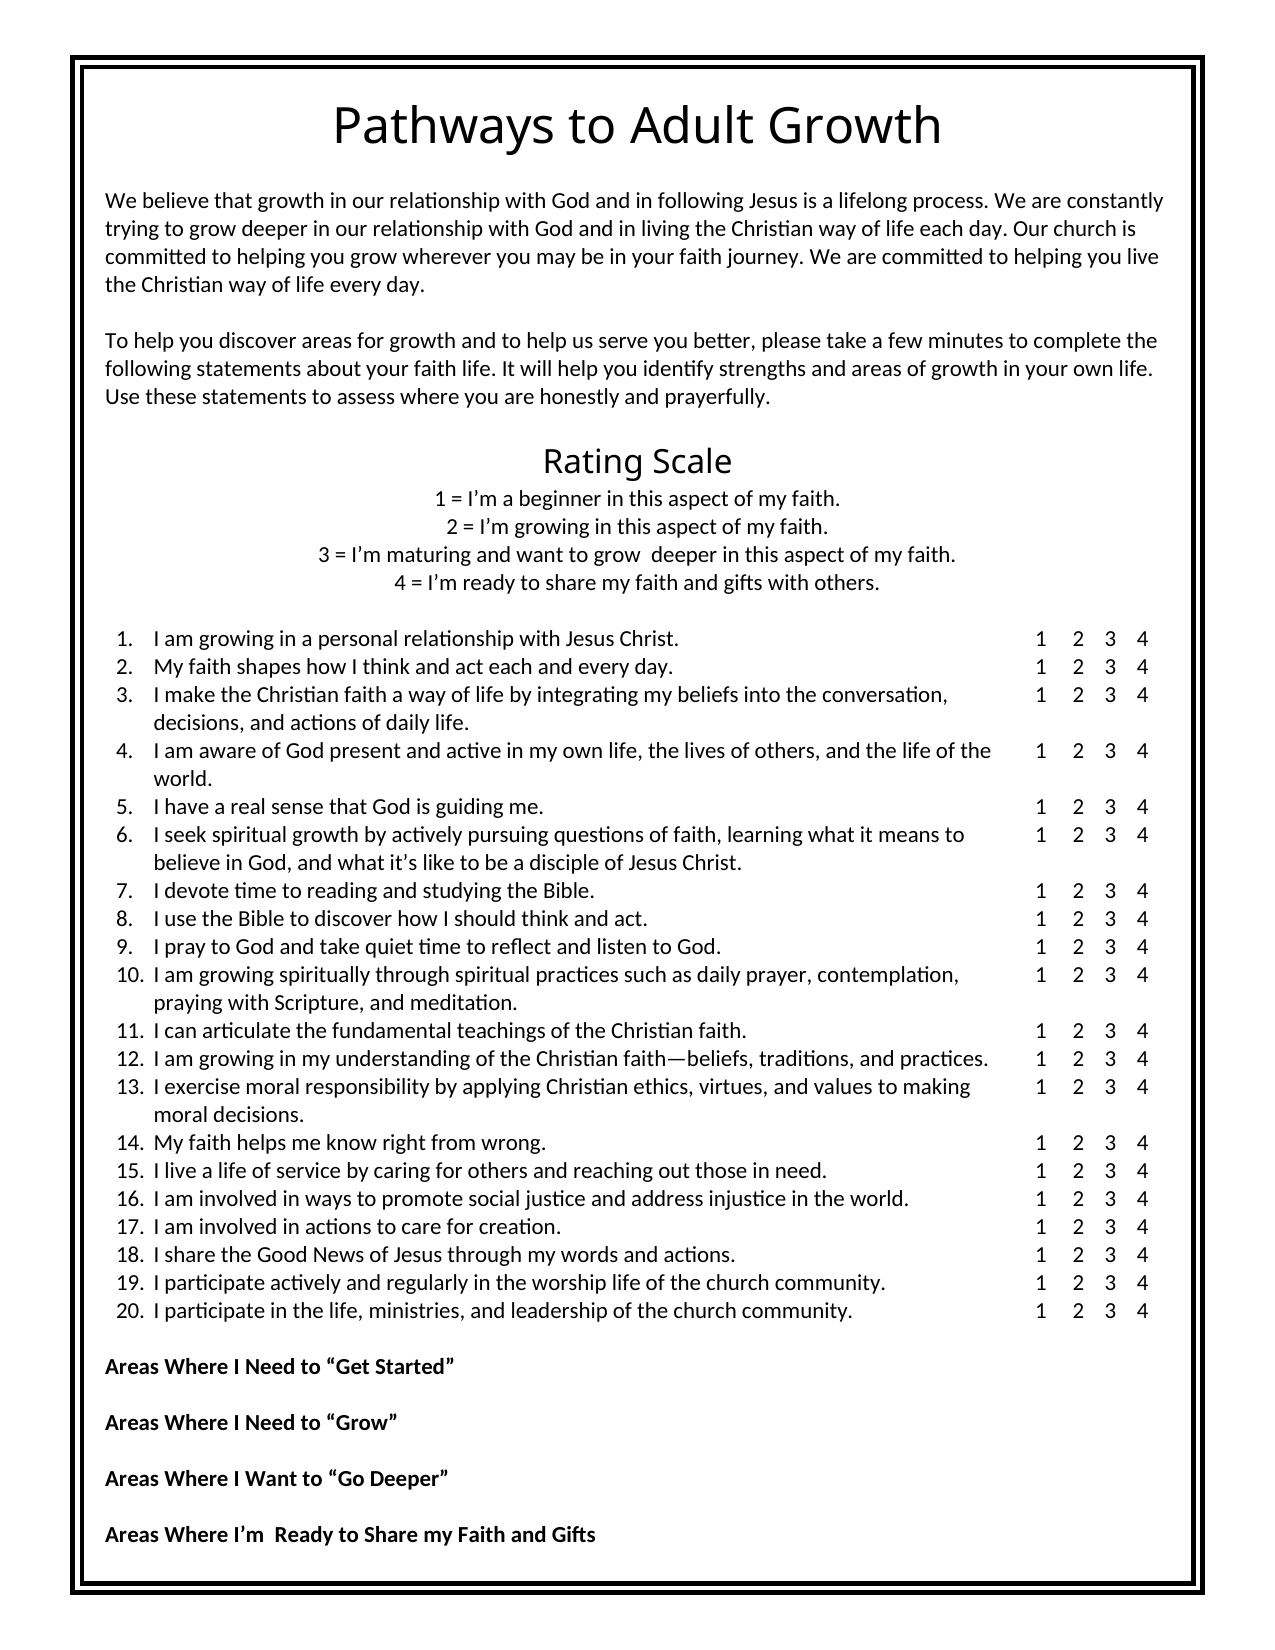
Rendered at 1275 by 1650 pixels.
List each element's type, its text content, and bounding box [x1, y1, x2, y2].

table_cell 1 2 3 4 [1024, 820, 1164, 876]
text 2 = I’m growing in this aspect of my faith. [105, 512, 1170, 540]
table_cell 1 2 3 4 [1024, 1184, 1164, 1212]
text Areas Where I Need to “Grow” [105, 1408, 1170, 1436]
table_cell I am growing spiritually through spiritual practices such as daily prayer, contemplation, praying with Scripture, and meditation. [105, 960, 1024, 1016]
table_cell My faith helps me know right from wrong. [105, 1128, 1024, 1156]
table_cell 1 2 3 4 [1024, 652, 1164, 680]
table_cell I seek spiritual growth by actively pursuing questions of faith, learning what it means to believe in God, and what it’s like to be a disciple of Jesus Christ. [105, 820, 1024, 876]
table_cell I am involved in ways to promote social justice and address injustice in the world. [105, 1184, 1024, 1212]
table_cell 1 2 3 4 [1024, 1128, 1164, 1156]
text 4 = I’m ready to share my faith and gifts with others. [105, 568, 1170, 596]
table_cell I am growing in my understanding of the Christian faith—beliefs, traditions, and practices. [105, 1044, 1024, 1072]
table_cell I devote time to reading and studying the Bible. [105, 876, 1024, 904]
table_header 1 2 3 4 [1024, 624, 1164, 652]
table_cell I use the Bible to discover how I should think and act. [105, 904, 1024, 932]
table_cell 1 2 3 4 [1024, 1268, 1164, 1296]
table_cell 1 2 3 4 [1024, 1156, 1164, 1184]
table_cell 1 2 3 4 [1024, 680, 1164, 736]
table_cell 1 2 3 4 [1024, 960, 1164, 1016]
table_cell I make the Christian faith a way of life by integrating my beliefs into the conversation, decisions, and actions of daily life. [105, 680, 1024, 736]
text We believe that growth in our relationship with God and in following Jesus is a lifelong process. We are constantly trying to grow deeper in our relationship with God and in living the Christian way of life each day. Our church is committed to helping you grow wherever you may be in your faith journey. We are committed to helping you live the Christian way of life every day. [105, 186, 1170, 298]
text 1 = I’m a beginner in this aspect of my faith. [105, 484, 1170, 512]
table_cell I can articulate the fundamental teachings of the Christian faith. [105, 1016, 1024, 1044]
table_cell 1 2 3 4 [1024, 1212, 1164, 1240]
table_cell 1 2 3 4 [1024, 876, 1164, 904]
table_cell I participate in the life, ministries, and leadership of the church community. [105, 1296, 1024, 1324]
subtitle Rating Scale [105, 438, 1170, 484]
table_cell I have a real sense that God is guiding me. [105, 792, 1024, 820]
table_cell I live a life of service by caring for others and reaching out those in need. [105, 1156, 1024, 1184]
table_cell 1 2 3 4 [1024, 792, 1164, 820]
table_cell 1 2 3 4 [1024, 1072, 1164, 1128]
table_cell 1 2 3 4 [1024, 904, 1164, 932]
text Areas Where I’m Ready to Share my Faith and Gifts [105, 1521, 1170, 1548]
table_cell I share the Good News of Jesus through my words and actions. [105, 1240, 1024, 1268]
table_header I am growing in a personal relationship with Jesus Christ. [105, 624, 1024, 652]
text 3 = I’m maturing and want to grow deeper in this aspect of my faith. [105, 540, 1170, 568]
table_cell 1 2 3 4 [1024, 1016, 1164, 1044]
table_cell 1 2 3 4 [1024, 1240, 1164, 1268]
table_cell 1 2 3 4 [1024, 1044, 1164, 1072]
table_cell I am aware of God present and active in my own life, the lives of others, and the life of the world. [105, 736, 1024, 792]
subtitle Pathways to Adult Growth [105, 90, 1170, 158]
table_cell I exercise moral responsibility by applying Christian ethics, virtues, and values to making moral decisions. [105, 1072, 1024, 1128]
table_cell I am involved in actions to care for creation. [105, 1212, 1024, 1240]
table_cell I pray to God and take quiet time to reflect and listen to God. [105, 932, 1024, 960]
table_cell My faith shapes how I think and act each and every day. [105, 652, 1024, 680]
text To help you discover areas for growth and to help us serve you better, please take a few minutes to complete the following statements about your faith life. It will help you identify strengths and areas of growth in your own life. Use these statements to assess where you are honestly and prayerfully. [105, 326, 1170, 410]
table_cell 1 2 3 4 [1024, 736, 1164, 792]
text Areas Where I Need to “Get Started” [105, 1352, 1170, 1380]
table_cell 1 2 3 4 [1024, 1296, 1164, 1324]
table_cell I participate actively and regularly in the worship life of the church community. [105, 1268, 1024, 1296]
text Areas Where I Want to “Go Deeper” [105, 1464, 1170, 1492]
table_cell 1 2 3 4 [1024, 932, 1164, 960]
